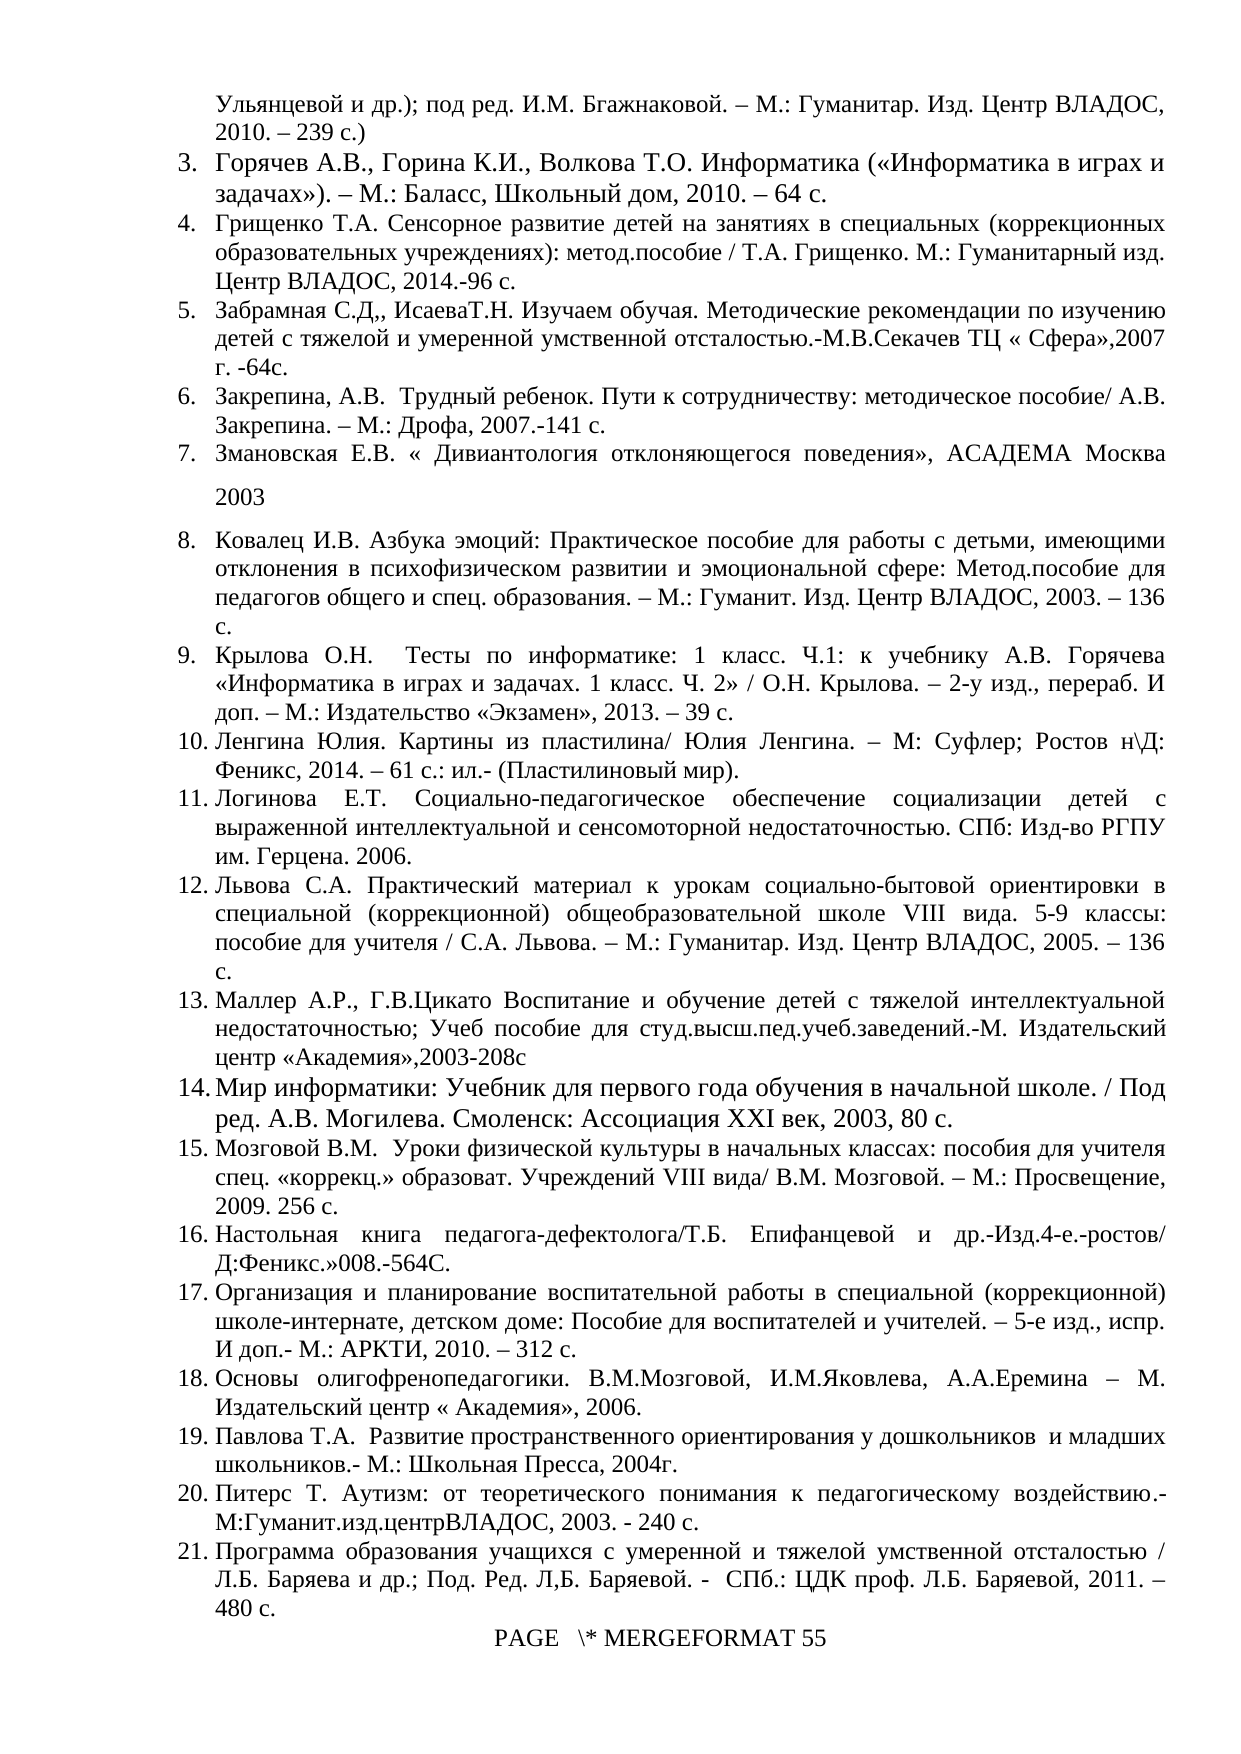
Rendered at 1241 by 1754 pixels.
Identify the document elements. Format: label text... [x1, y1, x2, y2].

list Мозговой В.М. Уроки физической культуры в начальных классах: пособия для учителя спец. «коррекц.» образоват. Учреждений VIII вида/ В.М. Мозговой. – М.: Просвещение, 2009. 256 с. [177, 1133, 1167, 1219]
list Маллер А.Р., Г.В.Цикато Воспитание и обучение детей с тяжелой интеллектуальной недостаточностью; Учеб пособие для студ.высш.пед.учеб.заведений.-М. Издательский центр «Академия»,2003-208с [177, 985, 1167, 1071]
list Закрепина, А.В. Трудный ребенок. Пути к сотрудничеству: методическое пособие/ А.В. Закрепина. – М.: Дрофа, 2007.-141 с. [177, 381, 1167, 438]
list Мир информатики: Учебник для первого года обучения в начальной школе. / Под ред. А.В. Могилева. Смоленск: Ассоциация XXI век, 2003, 80 с. [177, 1071, 1167, 1133]
list Организация и планирование воспитательной работы в специальной (коррекционной) школе-интернате, детском доме: Пособие для воспитателей и учителей. – 5-е изд., испр. И доп.- М.: АРКТИ, 2010. – 312 с. [177, 1277, 1167, 1363]
list Логинова Е.Т. Социально-педагогическое обеспечение социализации детей с выраженной интеллектуальной и сенсомоторной недостаточностью. СПб: Изд-во РГПУ им. Герцена. 2006. [177, 783, 1167, 870]
list Грищенко Т.А. Сенсорное развитие детей на занятиях в специальных (коррекционных образовательных учреждениях): метод.пособие / Т.А. Грищенко. М.: Гуманитарный изд. Центр ВЛАДОС, 2014.-96 с. [177, 208, 1167, 295]
list Программа образования учащихся с умеренной и тяжелой умственной отсталостью / Л.Б. Баряева и др.; Под. Ред. Л,Б. Баряевой. - СПб.: ЦДК проф. Л.Б. Баряевой, 2011. – 480 с. [177, 1536, 1167, 1622]
list Львова С.А. Практический материал к урокам социально-бытовой ориентировки в специальной (коррекционной) общеобразовательной школе VIII вида. 5-9 классы: пособие для учителя / С.А. Львова. – М.: Гуманитар. Изд. Центр ВЛАДОС, 2005. – 136 с. [177, 870, 1167, 985]
list Настольная книга педагога-дефектолога/Т.Б. Епифанцевой и др.-Изд.4-е.-ростов/ Д:Феникс.»008.-564С. [177, 1219, 1167, 1277]
list Забрамная С.Д,, ИсаеваТ.Н. Изучаем обучая. Методические рекомендации по изучению детей с тяжелой и умеренной умственной отсталостью.-М.В.Секачев ТЦ « Сфера»,2007 г. -64с. [177, 295, 1167, 381]
list Крылова О.Н. Тесты по информатике: 1 класс. Ч.1: к учебнику А.В. Горячева «Информатика в играх и задачах. 1 класс. Ч. 2» / О.Н. Крылова. – 2-у изд., перераб. И доп. – М.: Издательство «Экзамен», 2013. – 39 с. [177, 640, 1167, 726]
list Ленгина Юлия. Картины из пластилина/ Юлия Ленгина. – М: Суфлер; Ростов н\Д: Феникс, 2014. – 61 с.: ил.- (Пластилиновый мир). [177, 726, 1167, 783]
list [177, 89, 1167, 146]
list Основы олигофренопедагогики. В.М.Мозговой, И.М.Яковлева, А.А.Еремина – М. Издательский центр « Академия», 2006. [177, 1363, 1167, 1421]
list Горячев А.В., Горина К.И., Волкова Т.О. Информатика («Информатика в играх и задачах»). – М.: Баласс, Школьный дом, 2010. – 64 c. [177, 146, 1167, 208]
list Ковалец И.В. Азбука эмоций: Практическое пособие для работы с детьми, имеющими отклонения в психофизическом развитии и эмоциональной сфере: Метод.пособие для педагогов общего и спец. образования. – М.: Гуманит. Изд. Центр ВЛАДОС, 2003. – 136 с. [177, 525, 1167, 640]
list Питерс Т. Аутизм: от теоретического понимания к педагогическому воздействию.-М:Гуманит.изд.центрВЛАДОС, 2003. - 240 с. [177, 1478, 1167, 1536]
list Павлова Т.А. Развитие пространственного ориентирования у дошкольников и младших школьников.- М.: Школьная Пресса, 2004г. [177, 1421, 1167, 1478]
list Змановская Е.В. « Дивиантология отклоняющегося поведения», АСАДЕМА Москва 2003 [177, 438, 1167, 510]
